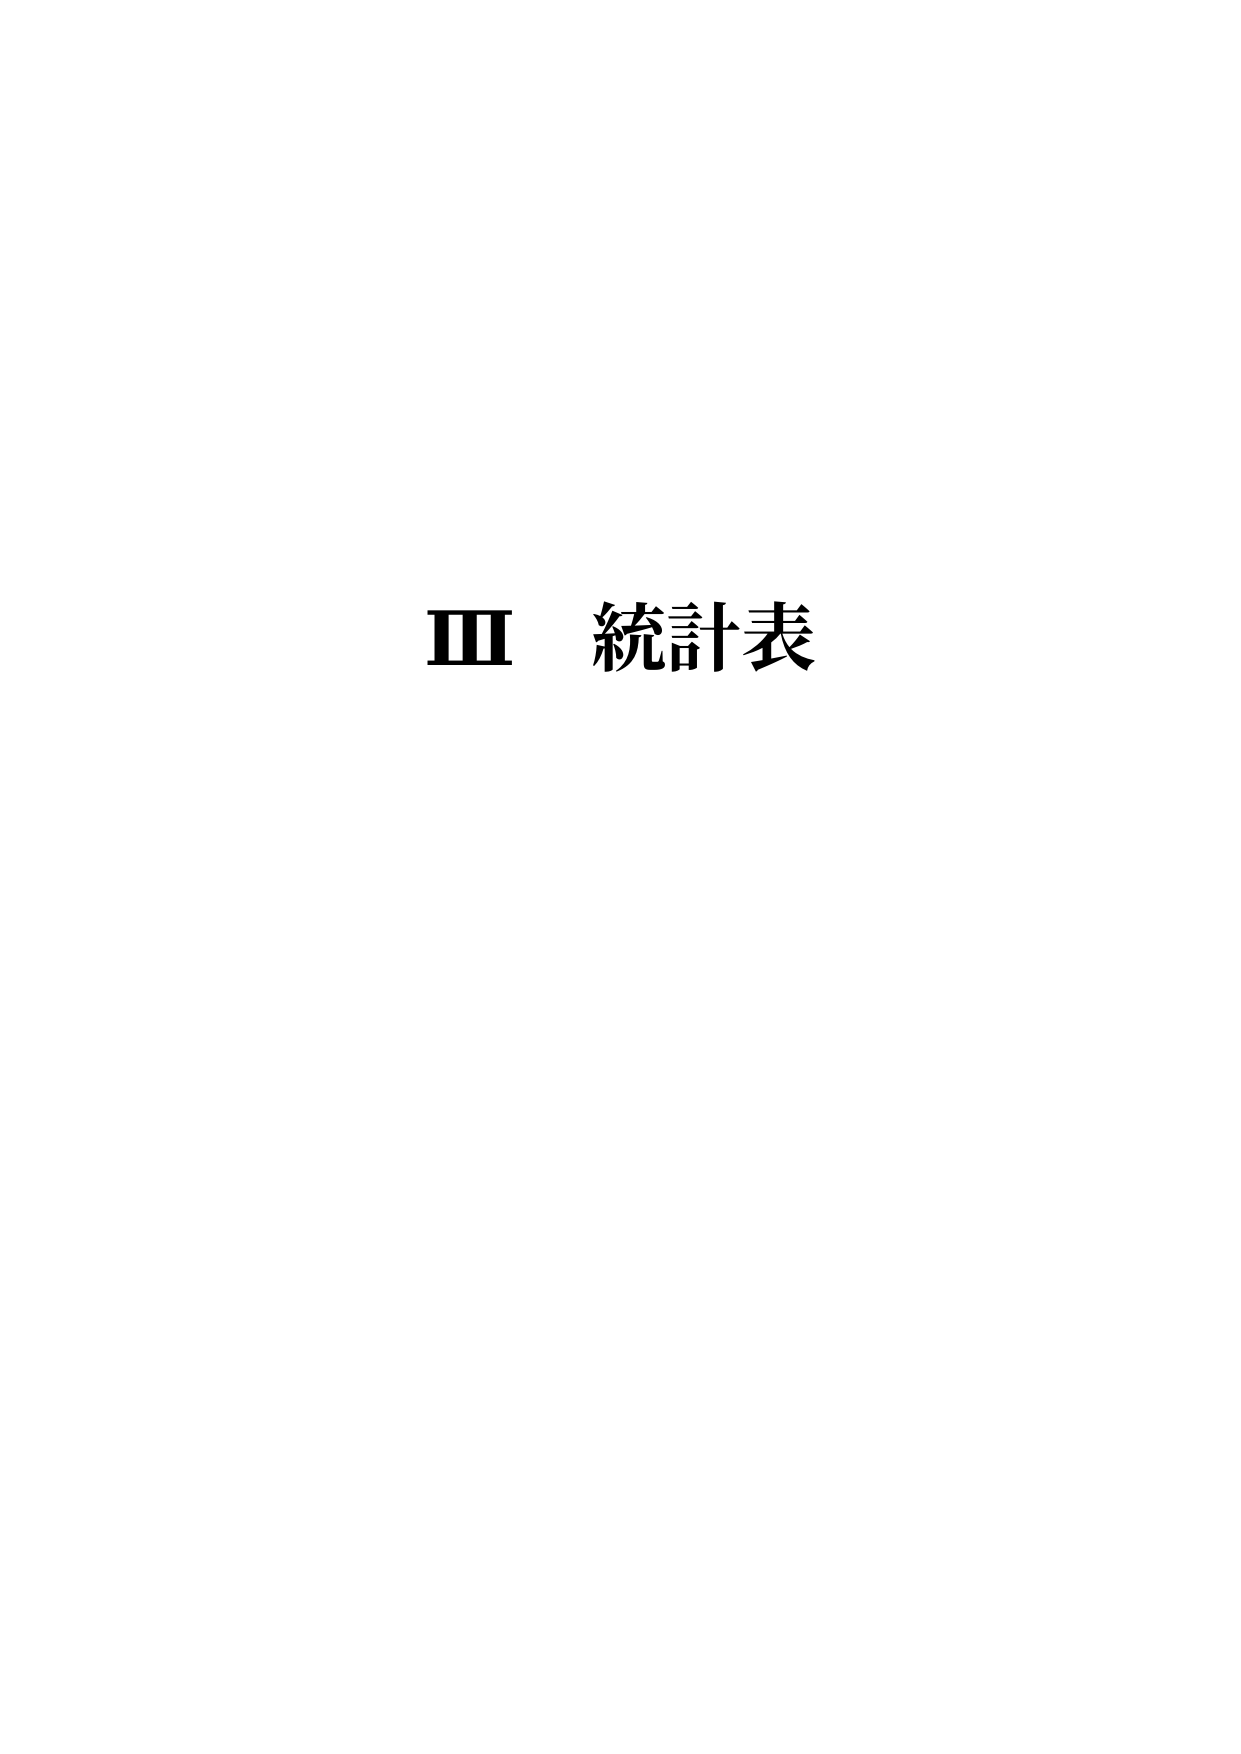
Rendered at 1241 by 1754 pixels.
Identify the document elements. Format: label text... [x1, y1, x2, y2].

text Ⅲ 統計表 [148, 577, 1092, 689]
